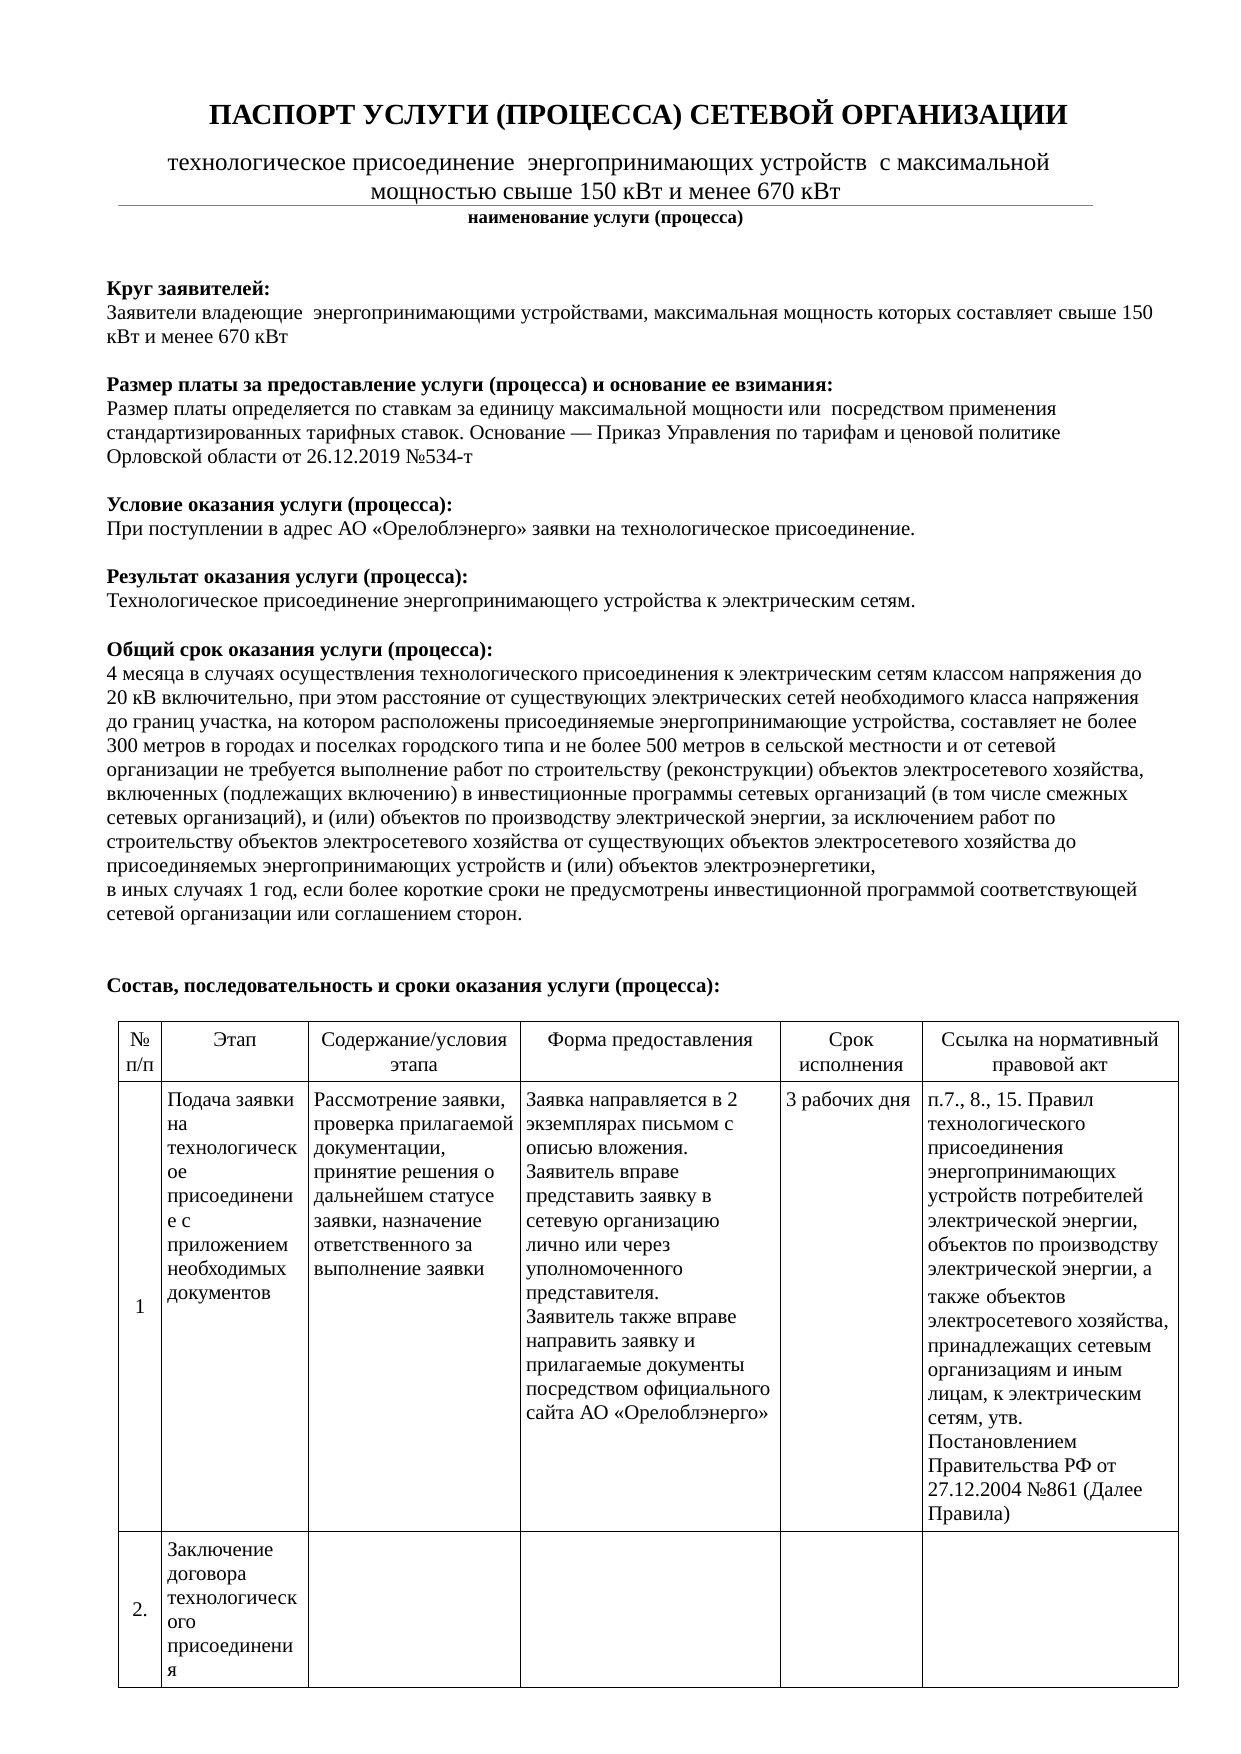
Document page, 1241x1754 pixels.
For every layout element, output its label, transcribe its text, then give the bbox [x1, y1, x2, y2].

table_cell 2. [119, 1532, 161, 1687]
table_header Форма предоставления [521, 1022, 780, 1081]
text При поступлении в адрес АО «Орелоблэнерго» заявки на технологическое присоединение. [106, 516, 1159, 540]
text Размер платы за предоставление услуги (процесса) и основание ее взимания: [106, 372, 1159, 396]
text Общий срок оказания услуги (процесса): [106, 636, 1159, 661]
table_cell Рассмотрение заявки, проверка прилагаемой документации, принятие решения о дальнейшем статусе заявки, назначение ответственного за выполнение заявки [309, 1082, 520, 1531]
text Технологическое присоединение энергопринимающего устройства к электрическим сетям. [106, 588, 1159, 612]
table_header Этап [162, 1022, 308, 1081]
table_cell 3 рабочих дня [781, 1082, 922, 1531]
text ПАСПОРТ УСЛУГИ (ПРОЦЕССА) СЕТЕВОЙ ОРГАНИЗАЦИИ [118, 97, 1159, 131]
table_header Ссылка на нормативный правовой акт [923, 1022, 1178, 1081]
table_cell 1 [119, 1082, 161, 1531]
table_cell Заявка направляется в 2 экземплярах письмом с описью вложения. Заявитель вправе представить заявку в сетевую организацию лично или через уполномоченного представителя. Заявитель также вправе направить заявку и прилагаемые документы посредством официального сайта АО «Орелоблэнерго» [521, 1082, 780, 1531]
text Круг заявителей: [106, 276, 1159, 299]
table_cell Подача заявки на технологическое присоединение с приложением необходимых документов [162, 1082, 308, 1531]
text Заявители владеющие энергопринимающими устройствами, максимальная мощность которых составляет свыше 150 кВт и менее 670 кВт [106, 299, 1159, 348]
table_cell наименование услуги (процесса) [118, 206, 1093, 276]
text 4 месяца в случаях осуществления технологического присоединения к электрическим сетям классом напряжения до 20 кВ включительно, при этом расстояние от существующих электрических сетей необходимого класса напряжения до границ участка, на котором расположены присоединяемые энергопринимающие устройства, составляет не более 300 метров в городах и поселках городского типа и не более 500 метров в сельской местности и от сетевой организации не требуется выполнение работ по строительству (реконструкции) объектов электросетевого хозяйства, включенных (подлежащих включению) в инвестиционные программы сетевых организаций (в том числе смежных сетевых организаций), и (или) объектов по производству электрической энергии, за исключением работ по строительству объектов электросетевого хозяйства от существующих объектов электросетевого хозяйства до присоединяемых энергопринимающих устройств и (или) объектов электроэнергетики, [106, 661, 1159, 877]
text Результат оказания услуги (процесса): [106, 564, 1159, 588]
table_cell [309, 1532, 520, 1687]
table_cell [781, 1532, 922, 1687]
table_cell Заключение договора технологического присоединения [162, 1532, 308, 1687]
text Состав, последовательность и сроки оказания услуги (процесса): [106, 973, 1159, 997]
text Условие оказания услуги (процесса): [106, 492, 1159, 516]
table_cell [923, 1532, 1178, 1687]
table_header № п/п [119, 1022, 161, 1081]
table_header Содержание/условия этапа [309, 1022, 520, 1081]
text в иных случаях 1 год, если более короткие сроки не предусмотрены инвестиционной программой соответствующей сетевой организации или соглашением сторон. [106, 877, 1159, 925]
table_header технологическое присоединение энергопринимающих устройств с максимальной мощностью свыше 150 кВт и менее 670 кВт [118, 147, 1093, 205]
text Размер платы определяется по ставкам за единицу максимальной мощности или посредством применения стандартизированных тарифных ставок. Основание — Приказ Управления по тарифам и ценовой политике Орловской области от 26.12.2019 №534-т [106, 396, 1159, 468]
table_header Срок исполнения [781, 1022, 922, 1081]
table_cell п.7., 8., 15. Правил технологического присоединения энергопринимающих устройств потребителей электрической энергии, объектов по производству электрической энергии, а также объектов электросетевого хозяйства, принадлежащих сетевым организациям и иным лицам, к электрическим сетям, утв. Постановлением Правительства РФ от 27.12.2004 №861 (Далее Правила) [923, 1082, 1178, 1531]
table_cell [521, 1532, 780, 1687]
